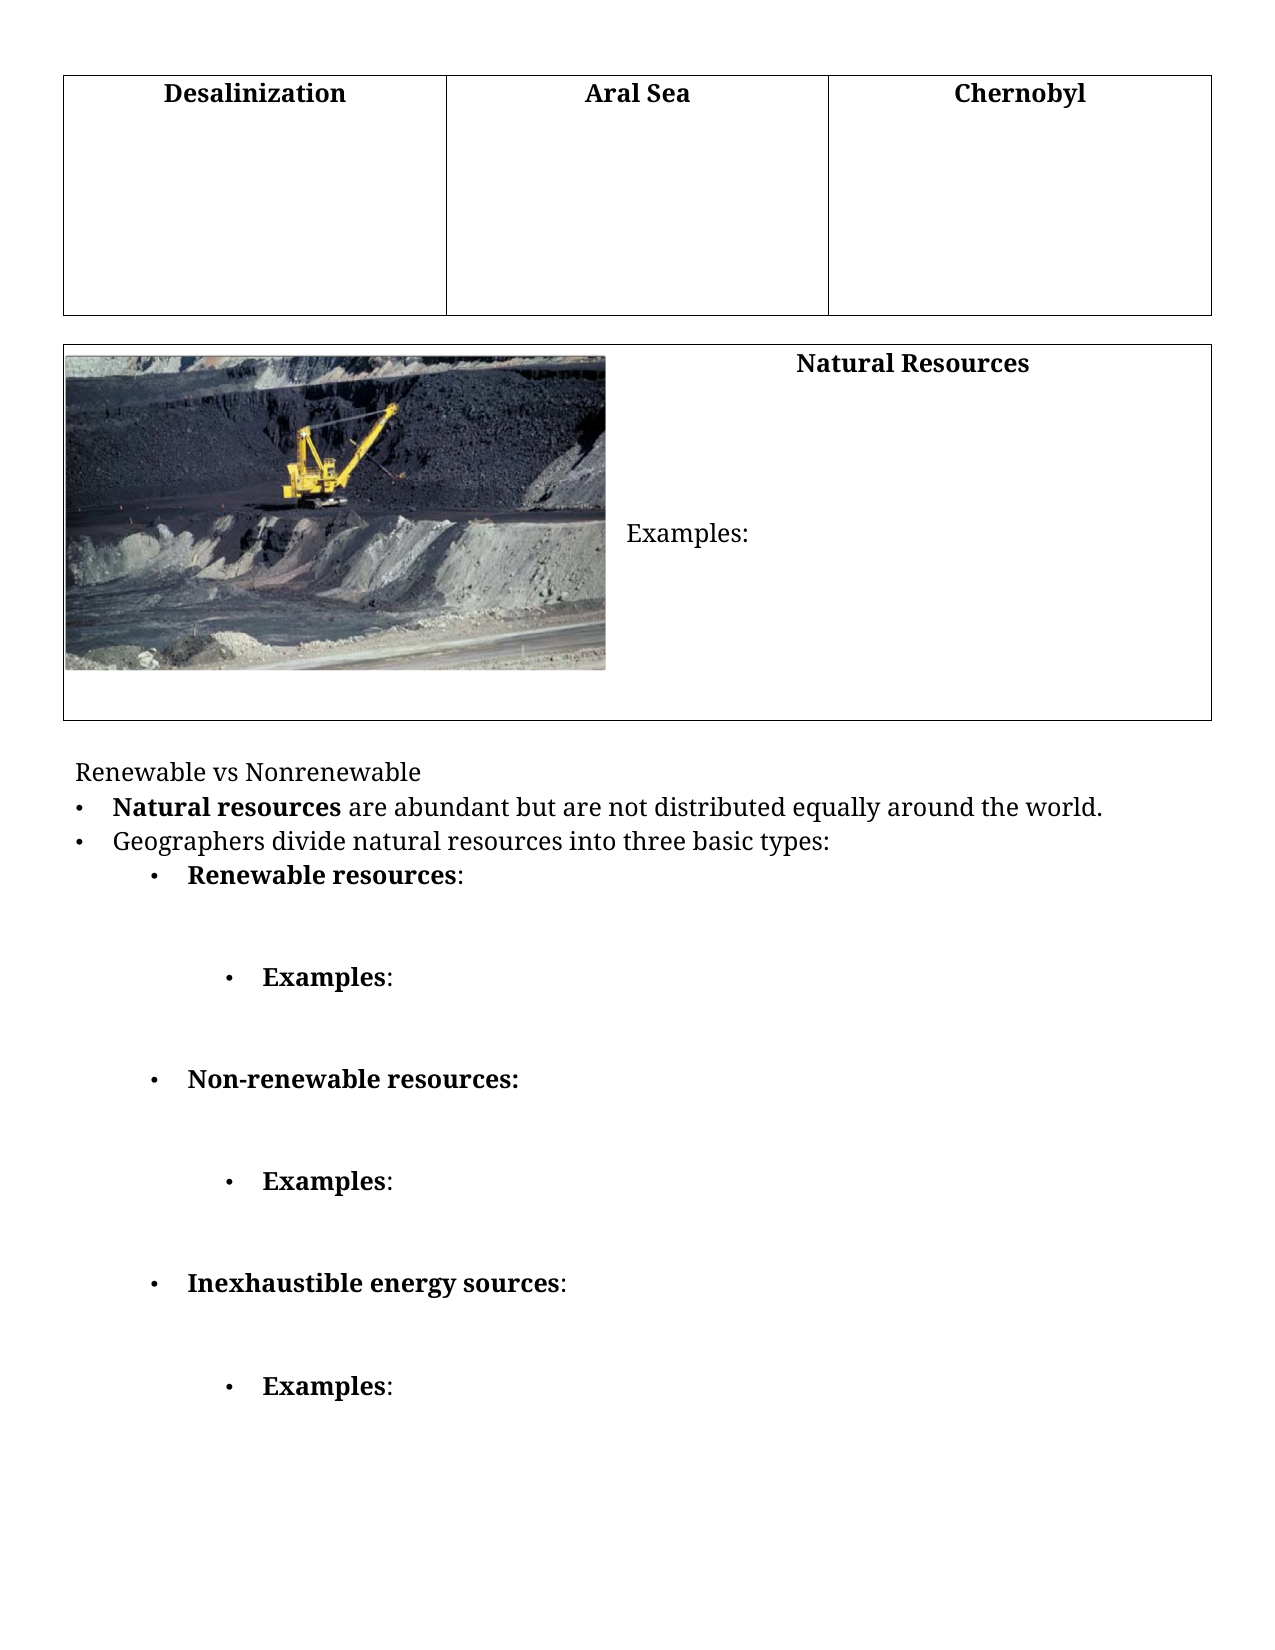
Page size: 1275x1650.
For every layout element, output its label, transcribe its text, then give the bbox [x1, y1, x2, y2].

list Examples: [225, 1368, 1200, 1402]
text Renewable vs Nonrenewable [75, 755, 1200, 789]
list Inexhaustible energy sources: [150, 1266, 1200, 1300]
list Geographers divide natural resources into three basic types: [75, 823, 1200, 857]
table_cell Desalinization [64, 76, 446, 314]
table_cell Aral Sea [447, 76, 828, 314]
picture [63, 353, 608, 673]
list Examples: [225, 1164, 1200, 1198]
table_header Natural Resources Examples: [64, 345, 1211, 720]
list Non-renewable resources: [150, 1062, 1200, 1096]
table_cell Chernobyl [829, 76, 1211, 314]
list Renewable resources: [150, 857, 1200, 891]
list Natural resources are abundant but are not distributed equally around the world. [75, 789, 1200, 823]
list Examples: [225, 959, 1200, 993]
